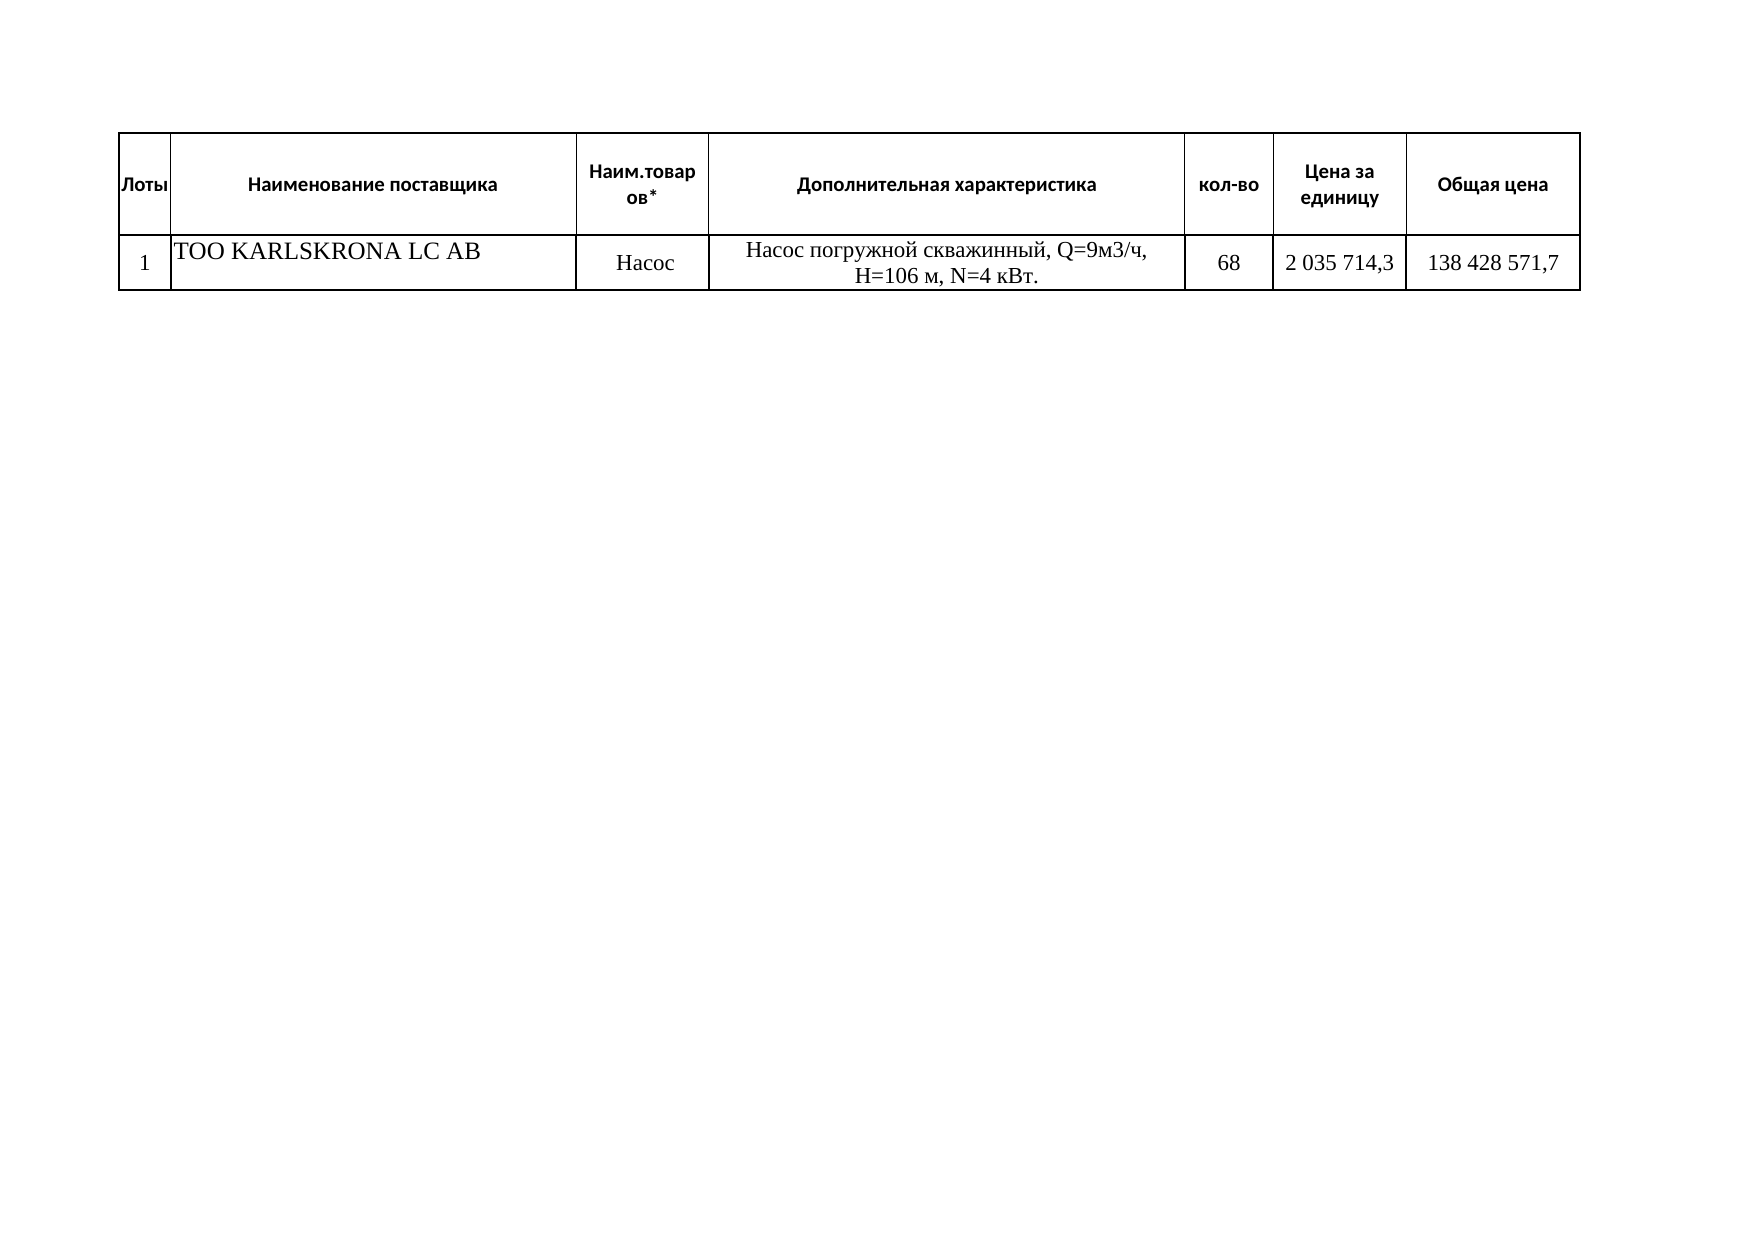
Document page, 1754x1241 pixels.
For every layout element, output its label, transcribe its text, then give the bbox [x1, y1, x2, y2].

table_header Наименование поставщика [171, 134, 576, 234]
table_cell 138 428 571,7 [1407, 236, 1579, 289]
table_header Лоты [120, 134, 170, 234]
table_cell 2 035 714,3 [1274, 236, 1405, 289]
table_header Наим.товаров* [577, 134, 708, 234]
table_header Цена за единицу [1274, 134, 1406, 234]
table_cell 68 [1186, 236, 1272, 289]
table_header кол-во [1185, 134, 1273, 234]
table_cell Насос погружной скважинный, Q=9м3/ч, H=106 м, N=4 кВт. [710, 236, 1184, 289]
table_header Общая цена [1407, 134, 1579, 234]
table_cell 1 [120, 236, 170, 289]
table_cell Насос [577, 236, 708, 289]
table_header Дополнительная характеристика [709, 134, 1184, 234]
table_cell ТОО KARLSKRONA LC AB [172, 236, 575, 289]
